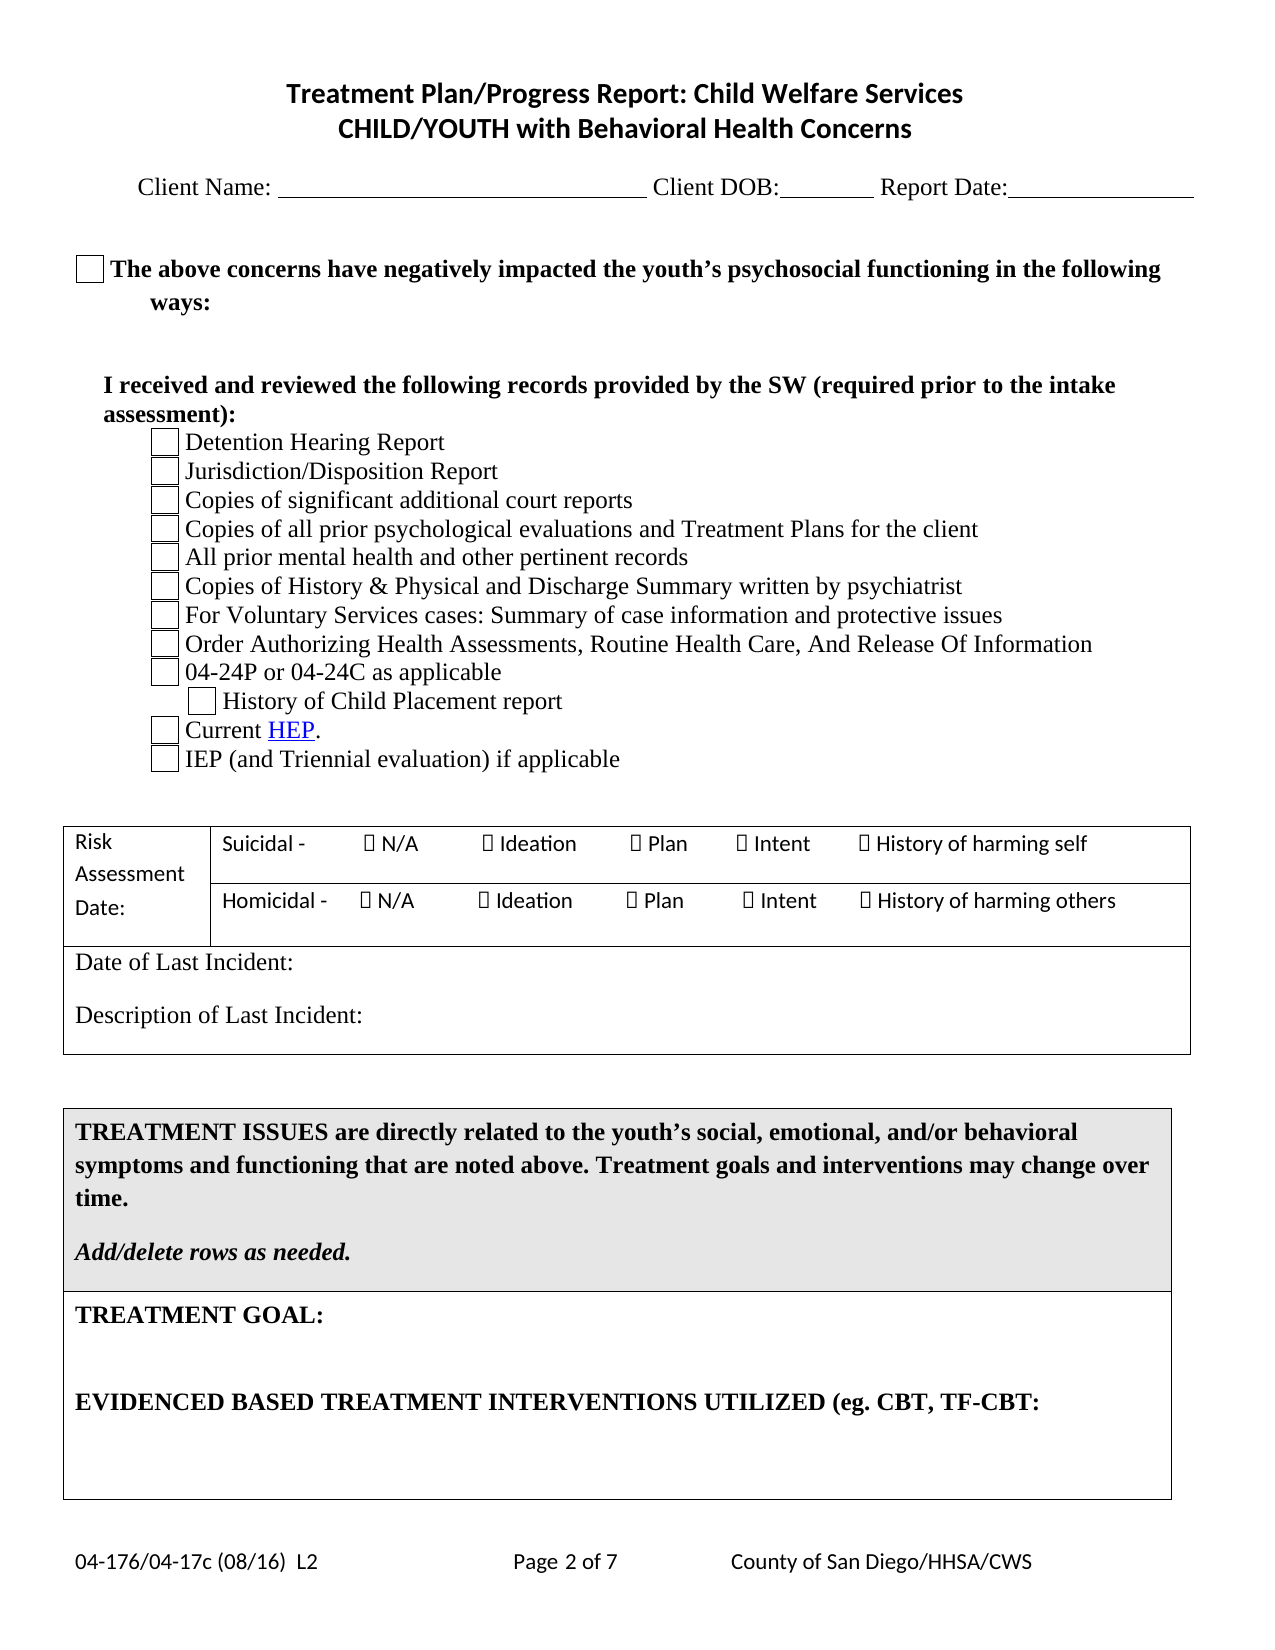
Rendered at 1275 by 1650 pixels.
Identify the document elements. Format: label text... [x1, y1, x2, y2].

text Copies of History & Physical and Discharge Summary written by psychiatrist [75, 571, 1175, 600]
table_header Risk Assessment Date: [64, 827, 210, 946]
text All prior mental health and other pertinent records [150, 542, 1175, 571]
table_cell Date of Last Incident: Description of Last Incident: [64, 947, 1190, 1054]
table_header Suicidal -  N/A  Ideation  Plan  Intent  History of harming self [211, 827, 1190, 883]
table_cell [64, 1292, 1171, 1499]
text I received and reviewed the following records provided by the SW (required prior to the intake assessment): [103, 370, 1175, 427]
text Current HEP. [75, 715, 1175, 744]
text Copies of significant additional court reports [150, 485, 1175, 514]
text 04-24P or 04-24C as applicable [75, 657, 1175, 686]
text Detention Hearing Report [103, 427, 1175, 456]
text Jurisdiction/Disposition Report [150, 456, 1175, 485]
text For Voluntary Services cases: Summary of case information and protective issues [150, 600, 1175, 629]
table_cell Homicidal -  N/A  Ideation  Plan  Intent  History of harming others [211, 884, 1190, 946]
text IEP (and Triennial evaluation) if applicable [75, 744, 1175, 772]
text Copies of all prior psychological evaluations and Treatment Plans for the client [150, 514, 1175, 542]
table_header TREATMENT ISSUES are directly related to the youth’s social, emotional, and/or behavioral symptoms and functioning that are noted above. Treatment goals and interventions may change over time. Add/delete rows as needed. [64, 1109, 1171, 1291]
text The above concerns have negatively impacted the youth’s psychosocial functioning in the following ways: [75, 254, 1197, 316]
text Order Authorizing Health Assessments, Routine Health Care, And Release Of Information [75, 629, 1175, 657]
text History of Child Placement report [187, 686, 1175, 715]
